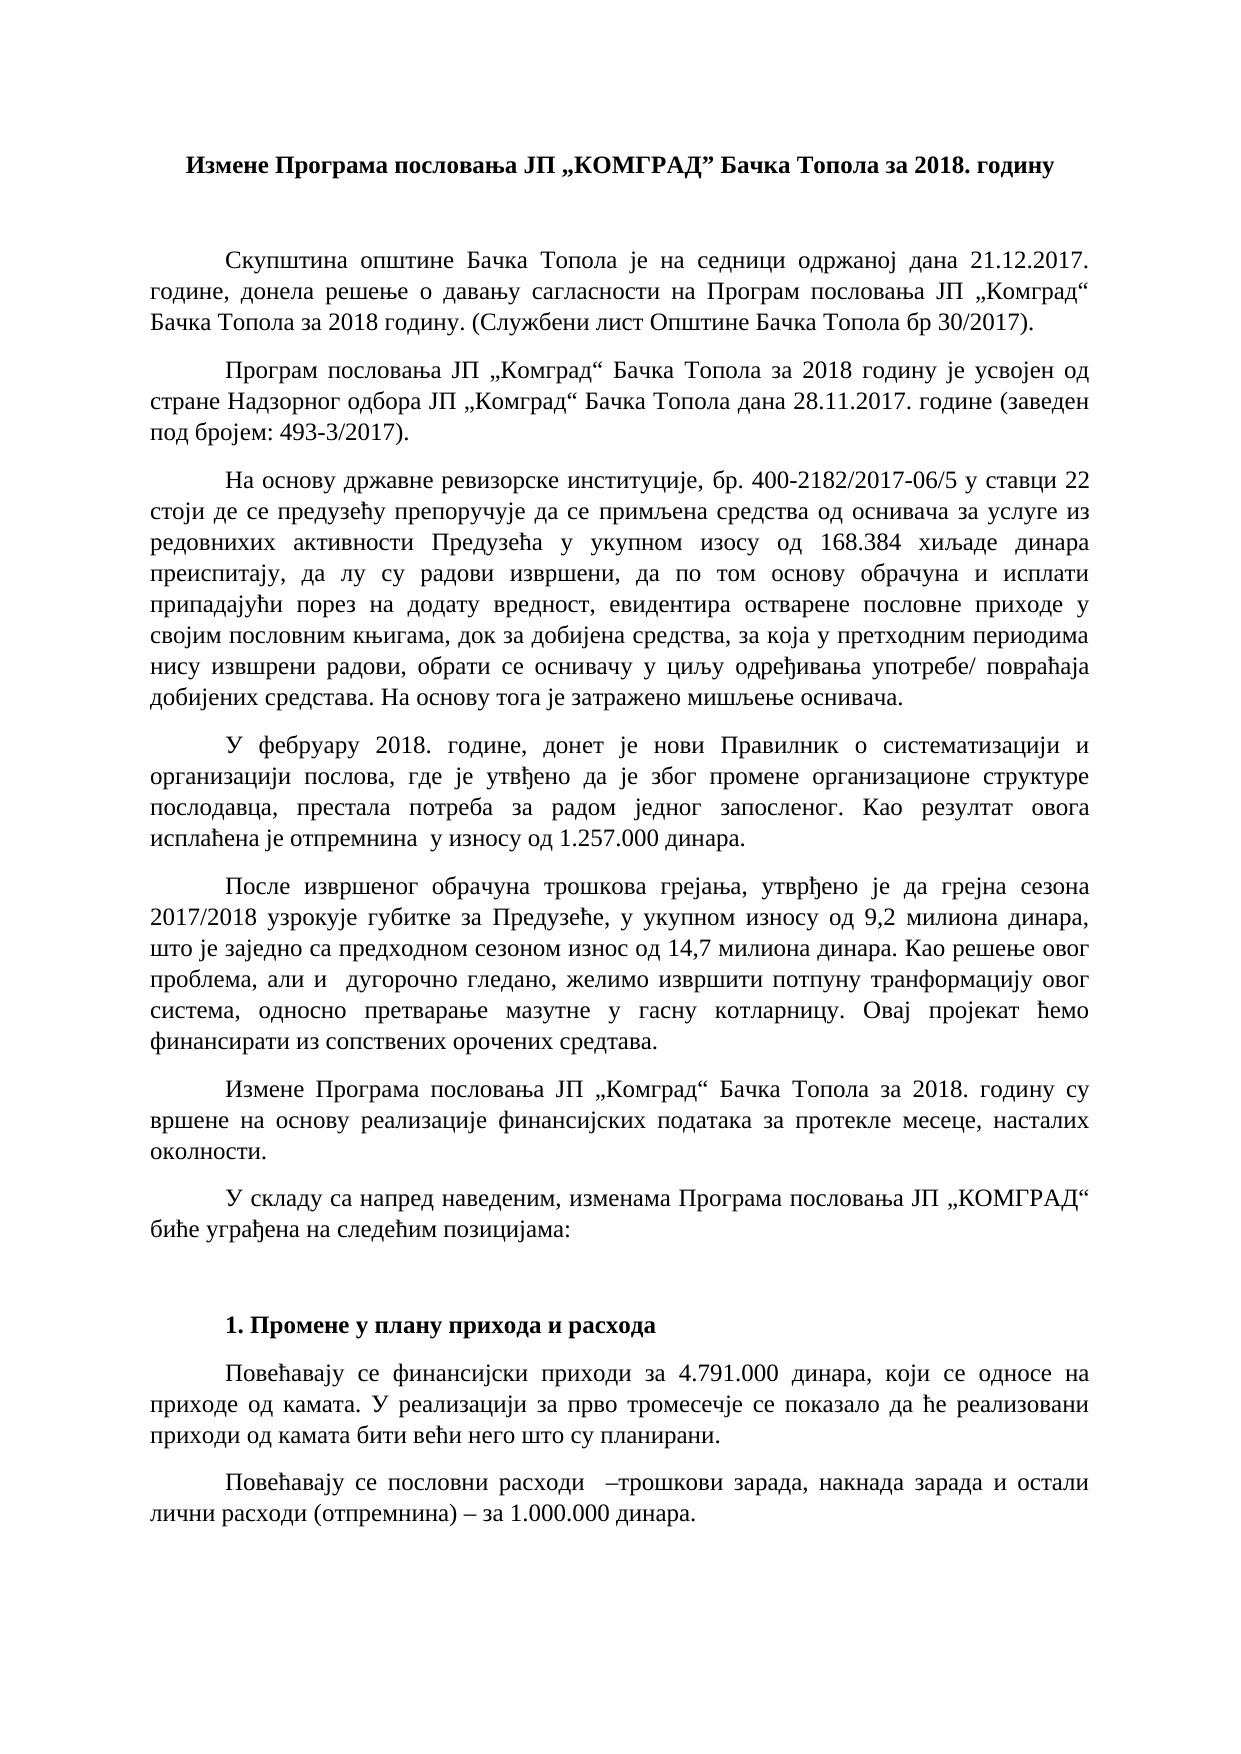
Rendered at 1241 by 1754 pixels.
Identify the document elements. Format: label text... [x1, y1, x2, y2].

text После извршеног обрачуна трошкова грејања, утврђено је да грејна сезона 2017/2018 узрокује губитке за Предузеће, у укупном износу од 9,2 милиона динара, што је заједно са предходном сезоном износ од 14,7 милиона динара. Као решење овог проблема, али и дугорочно гледано, желимо извршити потпуну транформацију овог система, односно претварање мазутне у гасну котларницу. Овај пројекат ћемо финансирати из сопствених орочених средтава. [150, 871, 1090, 1055]
text Повећавају се пословни расходи –трошкови зарада, накнада зарада и остали лични расходи (отпремнина) – за 1.000.000 динара. [150, 1467, 1090, 1527]
text Скупштина општинe Бачка Топола је на седници одржаној дана 21.12.2017. године, донела решење о давању сагласности на Програм пословања ЈП „Комград“ Бачка Топола за 2018 годину. (Службени лист Општине Бачка Топола бр 30/2017). [150, 245, 1090, 336]
text Измене Програма пословања ЈП „КОМГРАД” Бачка Топола за 2018. годину [150, 150, 1090, 179]
text Програм пословања ЈП „Комград“ Бачка Топола за 2018 годину је усвојен од стране Надзорног одбора ЈП „Комград“ Бачка Топола дана 28.11.2017. године (заведен под бројeм: 493-3/2017). [150, 355, 1090, 446]
text Повећавају се финансијски приходи за 4.791.000 динара, који се односе на приходе од камата. У реализацији за прво тромесечје се показало да ће реализовани приходи од камата бити већи него што су планирани. [150, 1358, 1090, 1448]
text У фебруару 2018. године, донет је нови Правилник о систематизацији и организацији послова, где је утвђено да је због промене организационе структуре послодавца, престала потреба за радом једног запосленог. Као резултат овога исплаћена је отпремнина у износу од 1.257.000 динара. [150, 730, 1090, 852]
text На основу државне ревизорске институције, бр. 400-2182/2017-06/5 у ставци 22 стоји де се предузећу препоручује да се примљена средства од оснивача за услуге из редовнихих активности Предузећа у укупном изосу од 168.384 хиљаде динара преиспитаjу, да лу су радови извршени, да по том основу обрачуна и исплати припадајући порез на додату вредност, евидентира остварене пословне приходе у својим пословним књигама, док за добијена средства, за која у претходним периодима нису извшрени радови, обрати се оснивачу у циљу одређивања употребе/ повраћаја добијених средстава. На основу тога је затражено мишљење оснивача. [150, 465, 1090, 711]
text У складу са напред наведеним, изменама Програма пословања ЈП „КОМГРАД“ биће уграђена на следећим позицијама: [150, 1183, 1090, 1243]
text Измене Програма пословања ЈП „Комград“ Бачка Топола за 2018. годину су вршене на основу реализације финансијских података за протекле месеце, насталих околности. [150, 1074, 1090, 1164]
text 1. Промене у плану прихода и расхода [150, 1310, 1090, 1339]
